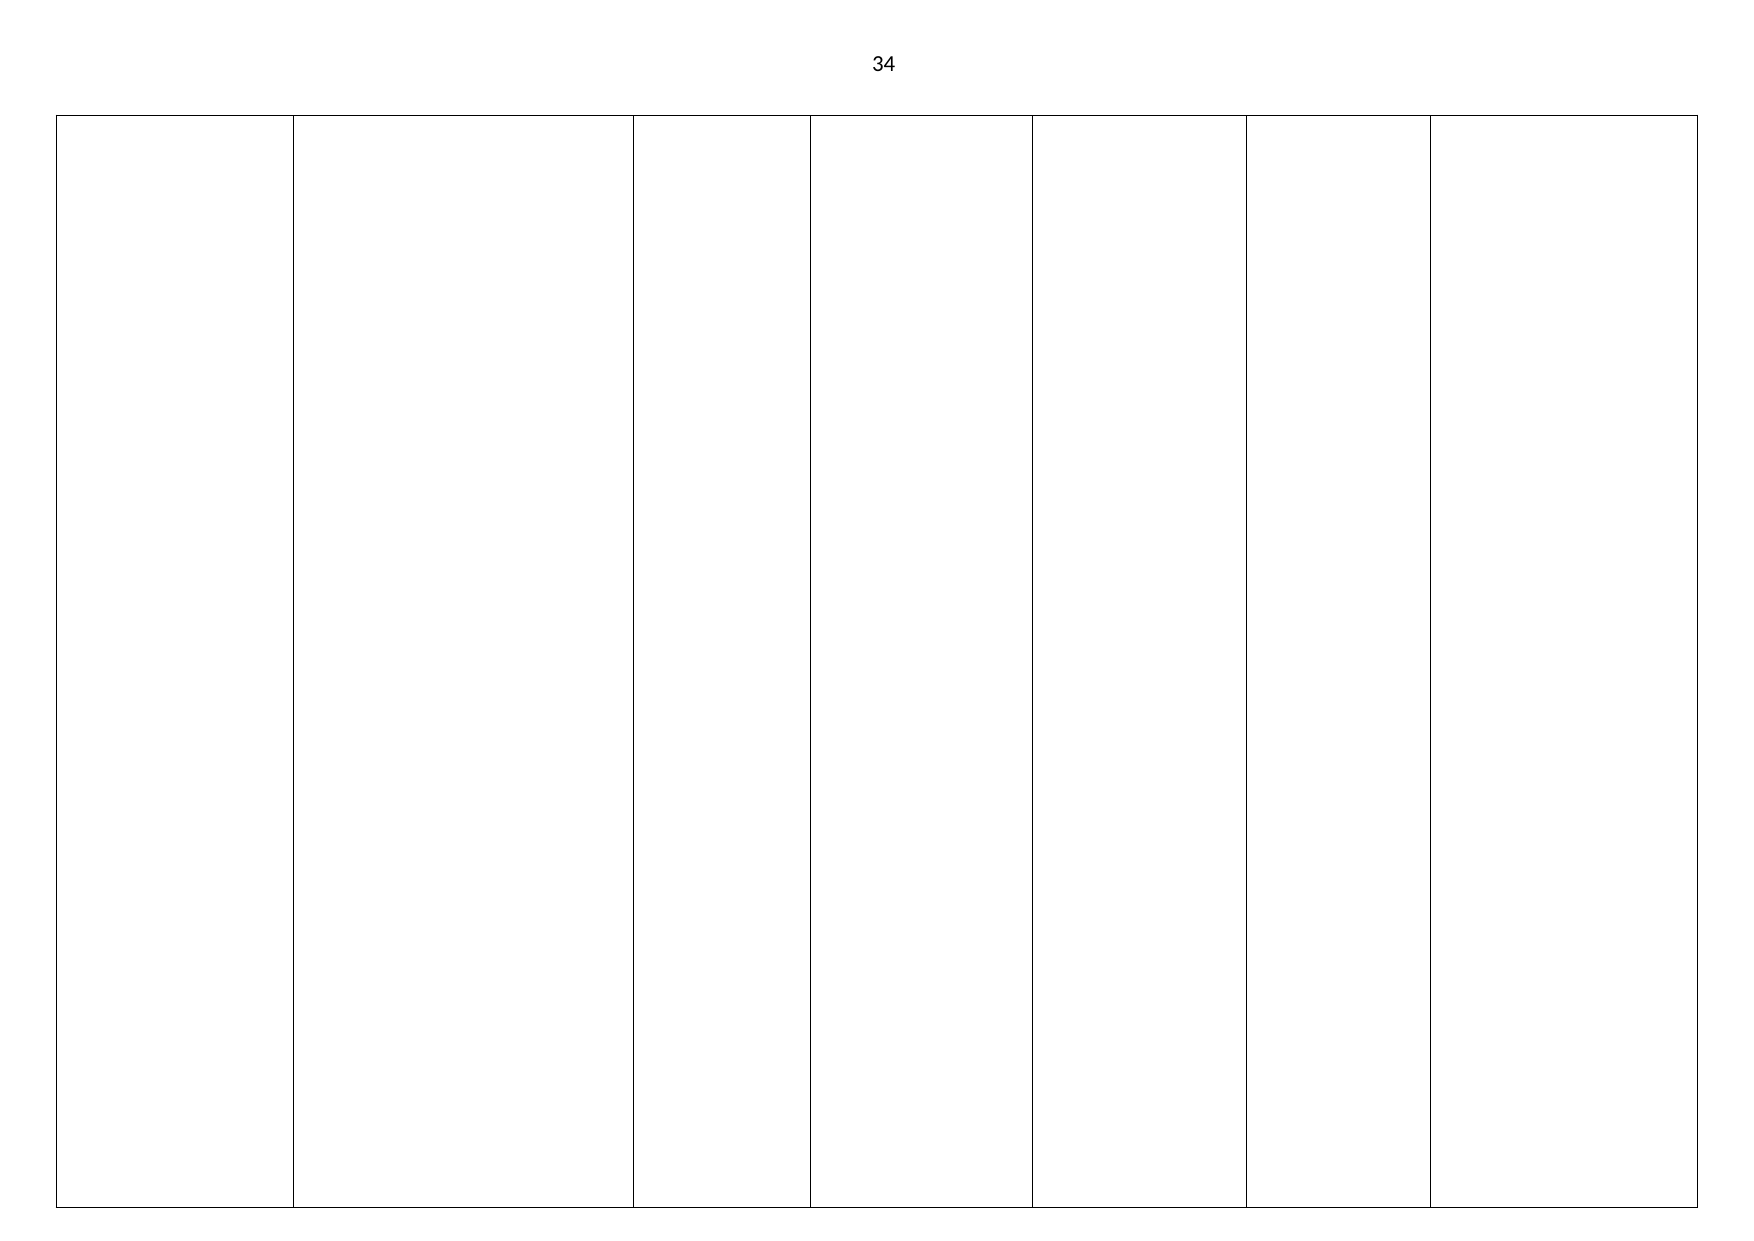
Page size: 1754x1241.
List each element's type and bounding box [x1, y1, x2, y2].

table_cell [294, 116, 633, 1207]
table_cell [1247, 116, 1430, 1207]
